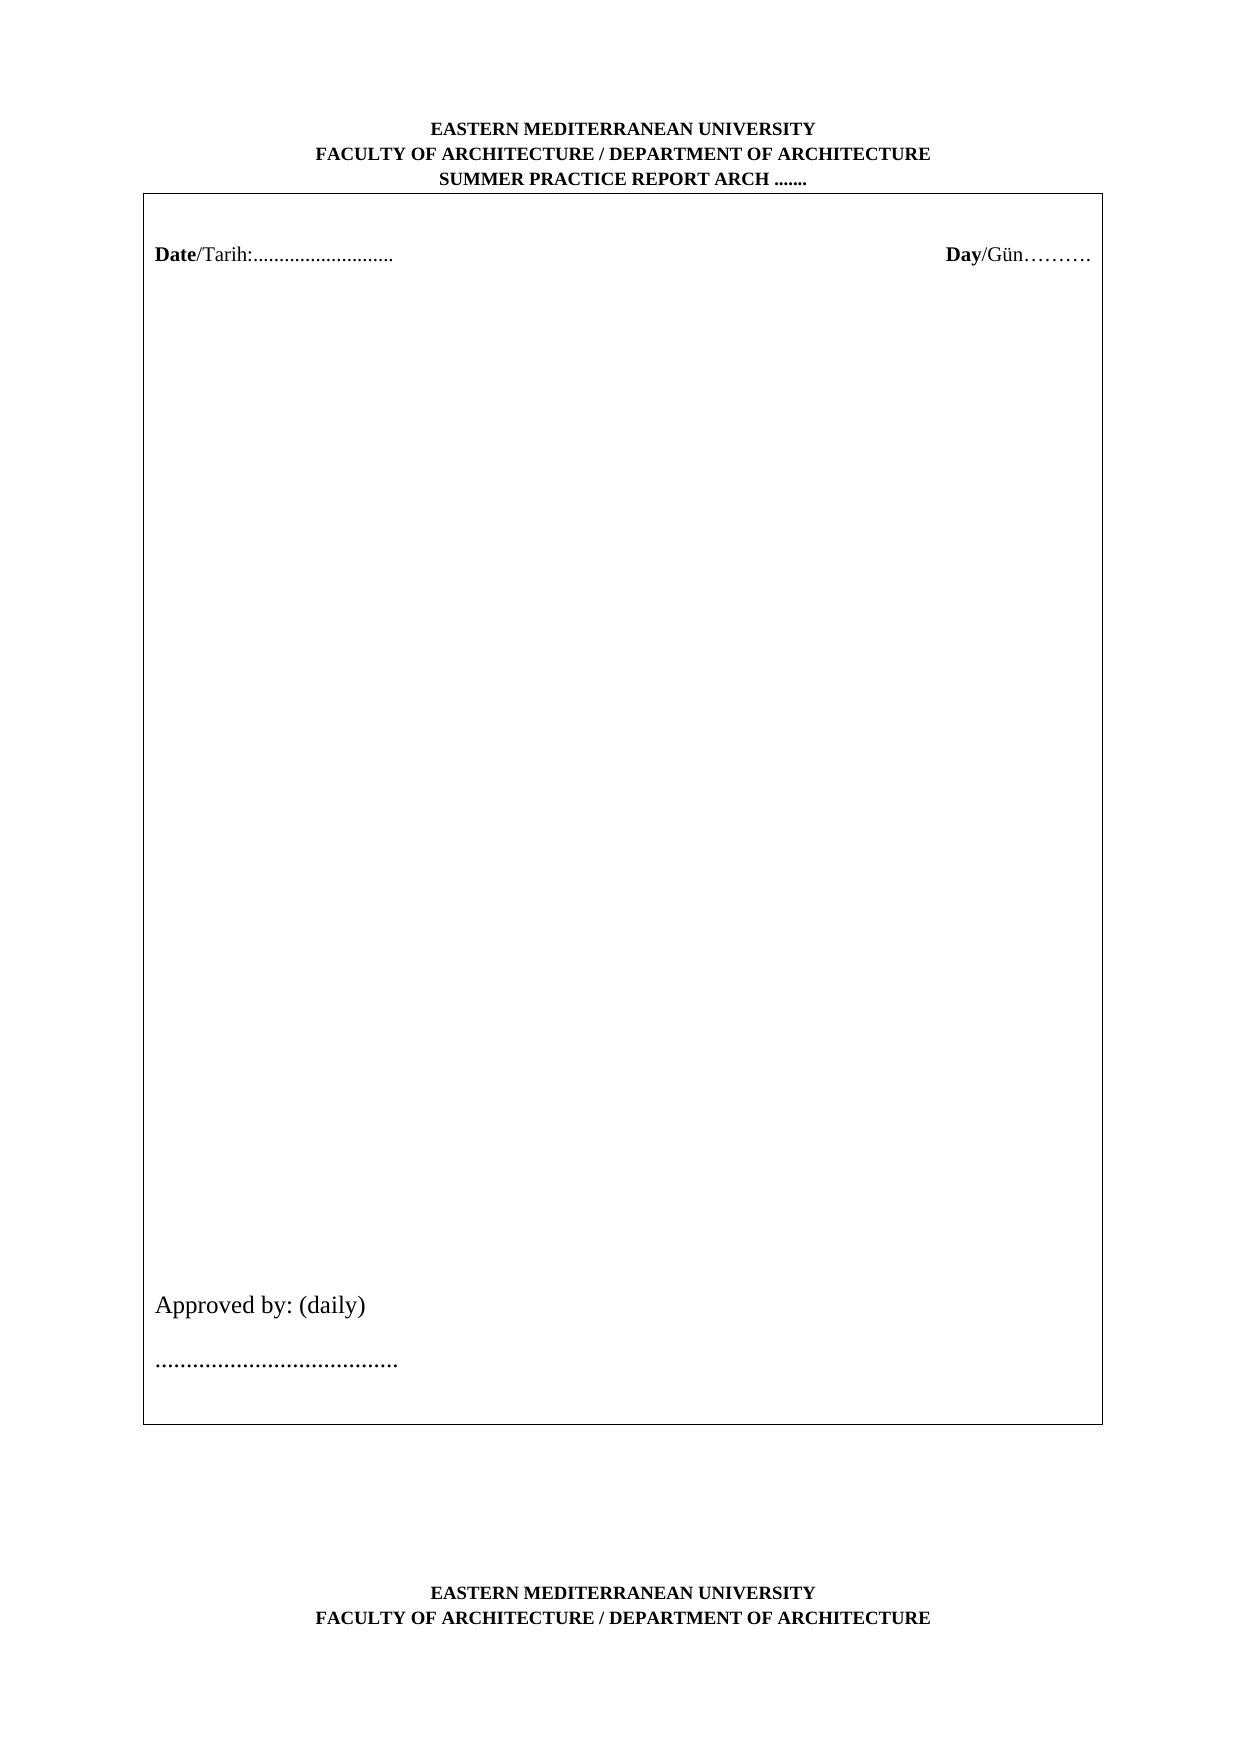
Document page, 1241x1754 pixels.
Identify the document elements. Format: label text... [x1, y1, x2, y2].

text EASTERN MEDITERRANEAN UNIVERSITY [136, 118, 1110, 140]
text EASTERN MEDITERRANEAN UNIVERSITY [136, 1582, 1110, 1604]
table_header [144, 194, 1102, 1424]
text FACULTY OF ARCHITECTURE / DEPARTMENT OF ARCHITECTURE [136, 143, 1110, 164]
text SUMMER PRACTICE REPORT ARCH ....... [136, 168, 1110, 189]
text FACULTY OF ARCHITECTURE / DEPARTMENT OF ARCHITECTURE [136, 1607, 1110, 1629]
